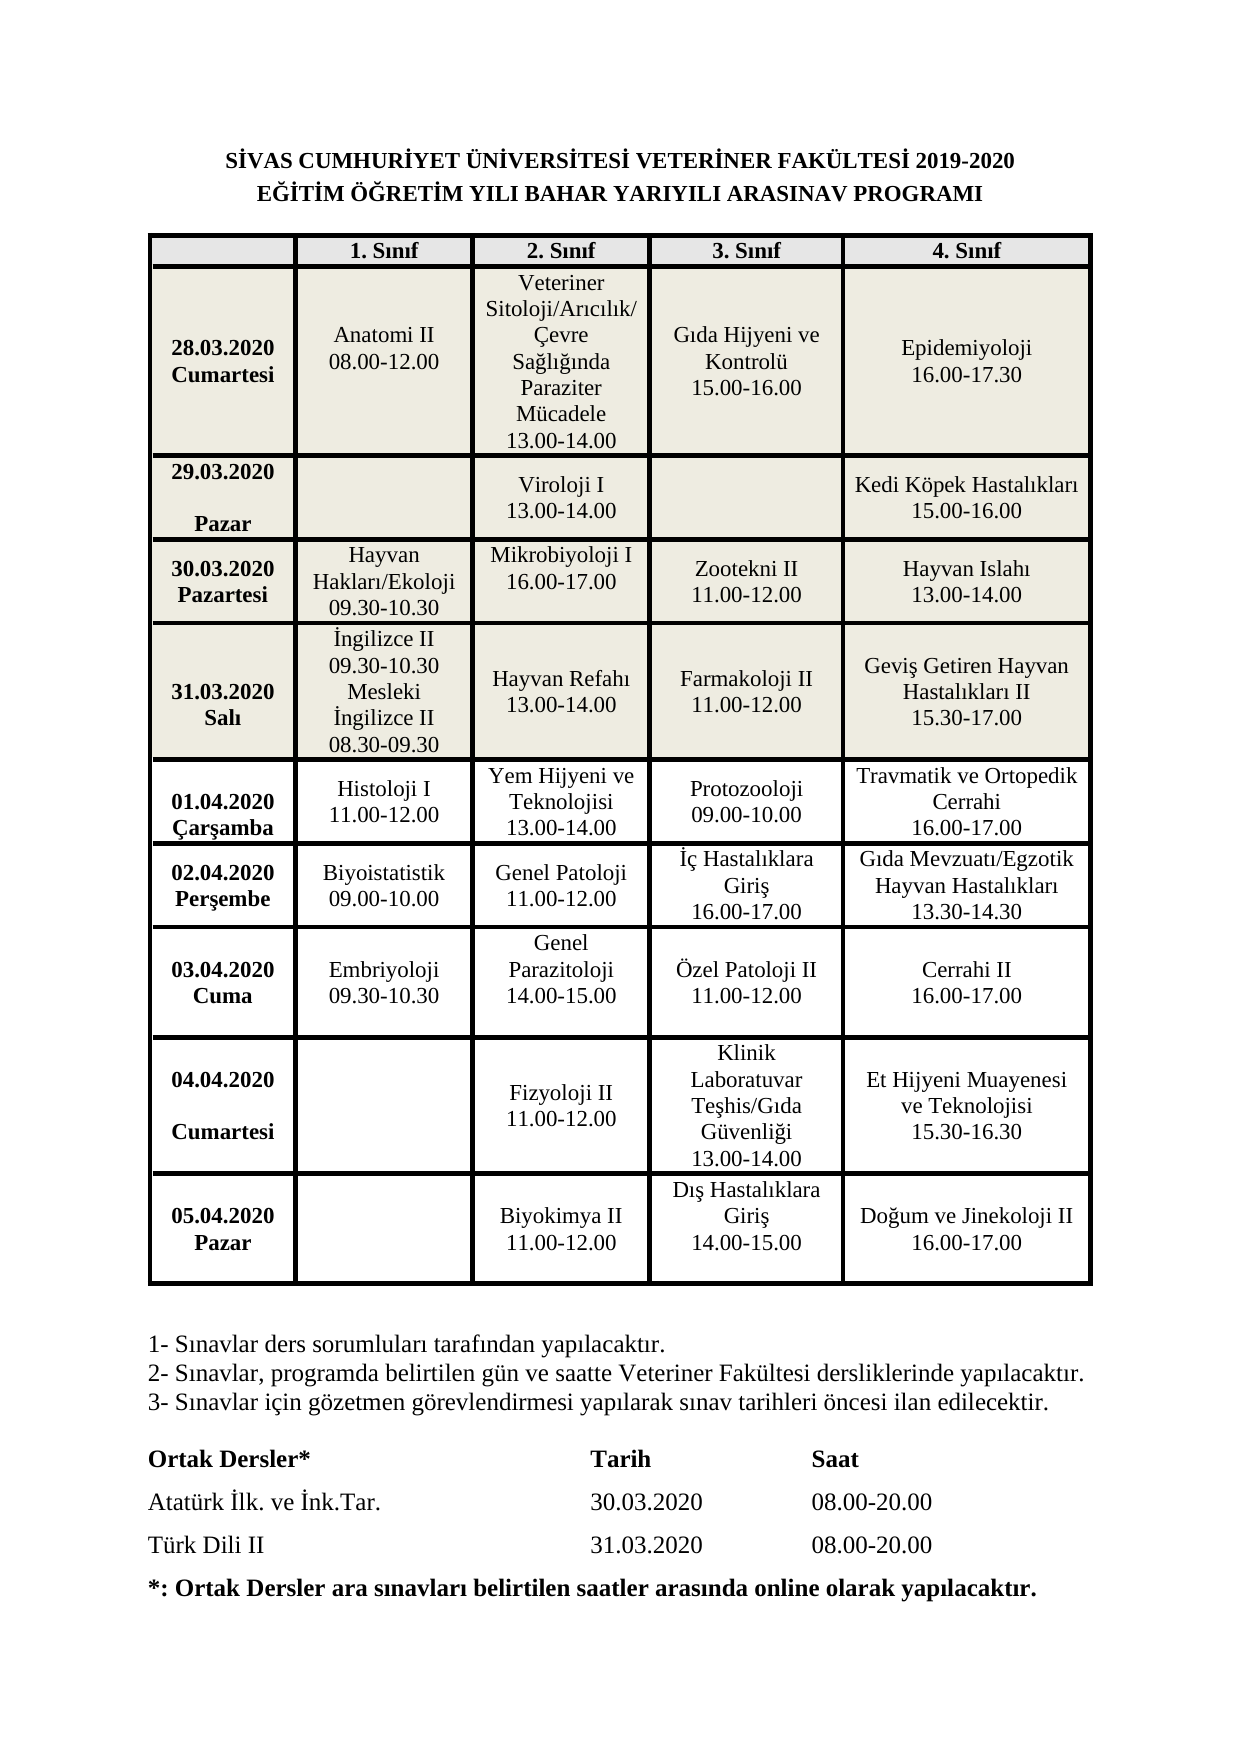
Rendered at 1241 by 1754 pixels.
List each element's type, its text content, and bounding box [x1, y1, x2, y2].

table_cell 28.03.2020 Cumartesi [152, 265, 293, 453]
table_header 1. Sınıf [298, 238, 470, 264]
table_cell Farmakoloji II 11.00-12.00 [652, 625, 841, 757]
table_cell [652, 458, 841, 537]
text 2- Sınavlar, programda belirtilen gün ve saatte Veteriner Fakültesi dersliklerinde yapılacaktır. [148, 1358, 1093, 1387]
table_cell Zootekni II 11.00-12.00 [652, 542, 841, 621]
table_cell Histoloji I 11.00-12.00 [298, 762, 470, 841]
table_cell Et Hijyeni Muayenesi ve Teknolojisi 15.30-16.30 [845, 1040, 1088, 1171]
table_cell Doğum ve Jinekoloji II 16.00-17.00 [845, 1176, 1088, 1281]
table_cell Biyoistatistik 09.00-10.00 [298, 846, 470, 924]
table_cell 05.04.2020 Pazar [152, 1172, 293, 1281]
text 3- Sınavlar için gözetmen görevlendirmesi yapılarak sınav tarihleri öncesi ilan edilecektir. [148, 1387, 1093, 1415]
table_cell Hayvan Islahı 13.00-14.00 [845, 542, 1088, 621]
table_cell İngilizce II 09.30-10.30 Mesleki İngilizce II 08.30-09.30 [298, 625, 470, 757]
table_cell Geviş Getiren Hayvan Hastalıkları II 15.30-17.00 [845, 625, 1088, 757]
table_cell 02.04.2020 Perşembe [152, 842, 293, 924]
table_cell Klinik Laboratuvar Teşhis/Gıda Güvenliği 13.00-14.00 [652, 1040, 841, 1171]
table_cell 30.03.2020 Pazartesi [152, 538, 293, 621]
text 1- Sınavlar ders sorumluları tarafından yapılacaktır. [148, 1329, 1093, 1358]
table_cell Veteriner Sitoloji/Arıcılık/Çevre Sağlığında Paraziter Mücadele 13.00-14.00 [475, 269, 647, 453]
table_cell Genel Parazitoloji 14.00-15.00 [475, 929, 647, 1035]
text Türk Dili II 31.03.2020 08.00-20.00 [148, 1530, 1093, 1559]
table_cell Hayvan Refahı 13.00-14.00 [475, 625, 647, 757]
table_cell Gıda Hijyeni ve Kontrolü 15.00-16.00 [652, 269, 841, 453]
table_cell Mikrobiyoloji I 16.00-17.00 [475, 542, 647, 621]
table_cell [298, 1176, 470, 1281]
table_cell Cerrahi II 16.00-17.00 [845, 929, 1088, 1035]
text EĞİTİM ÖĞRETİM YILI BAHAR YARIYILI ARASINAV PROGRAMI [148, 180, 1093, 207]
text Atatürk İlk. ve İnk.Tar. 30.03.2020 08.00-20.00 [148, 1487, 1093, 1516]
table_cell [298, 458, 470, 537]
table_header [152, 238, 293, 264]
table_cell Hayvan Hakları/Ekoloji 09.30-10.30 [298, 542, 470, 621]
table_cell Epidemiyoloji 16.00-17.30 [845, 269, 1088, 453]
table_cell Viroloji I 13.00-14.00 [475, 458, 647, 537]
table_cell Dış Hastalıklara Giriş 14.00-15.00 [652, 1176, 841, 1281]
table_cell Genel Patoloji 11.00-12.00 [475, 846, 647, 924]
table_cell 31.03.2020 Salı [152, 622, 293, 757]
table_header 3. Sınıf [652, 238, 841, 264]
table_cell 29.03.2020 Pazar [152, 454, 293, 537]
table_cell Kedi Köpek Hastalıkları 15.00-16.00 [845, 458, 1088, 537]
table_cell İç Hastalıklara Giriş 16.00-17.00 [652, 846, 841, 924]
table_header 4. Sınıf [845, 238, 1088, 264]
table_cell 03.04.2020 Cuma [152, 926, 293, 1035]
table_cell 01.04.2020 Çarşamba [152, 758, 293, 841]
table_cell Özel Patoloji II 11.00-12.00 [652, 929, 841, 1035]
subtitle SİVAS CUMHURİYET ÜNİVERSİTESİ VETERİNER FAKÜLTESİ 2019-2020 [148, 148, 1093, 174]
table_cell [298, 1040, 470, 1171]
table_cell Biyokimya II 11.00-12.00 [475, 1176, 647, 1281]
table_cell Anatomi II 08.00-12.00 [298, 269, 470, 453]
table_cell Protozooloji 09.00-10.00 [652, 762, 841, 841]
table_cell Yem Hijyeni ve Teknolojisi 13.00-14.00 [475, 762, 647, 841]
table_cell Gıda Mevzuatı/Egzotik Hayvan Hastalıkları 13.30-14.30 [845, 846, 1088, 924]
table_cell Fizyoloji II 11.00-12.00 [475, 1040, 647, 1171]
text Ortak Dersler* Tarih Saat [148, 1444, 1093, 1473]
table_cell 04.04.2020 Cumartesi [152, 1036, 293, 1171]
text *: Ortak Dersler ara sınavları belirtilen saatler arasında online olarak yapılacaktır. [148, 1573, 1093, 1602]
table_header 2. Sınıf [475, 238, 647, 264]
table_cell Embriyoloji 09.30-10.30 [298, 929, 470, 1035]
table_cell Travmatik ve Ortopedik Cerrahi 16.00-17.00 [845, 762, 1088, 841]
